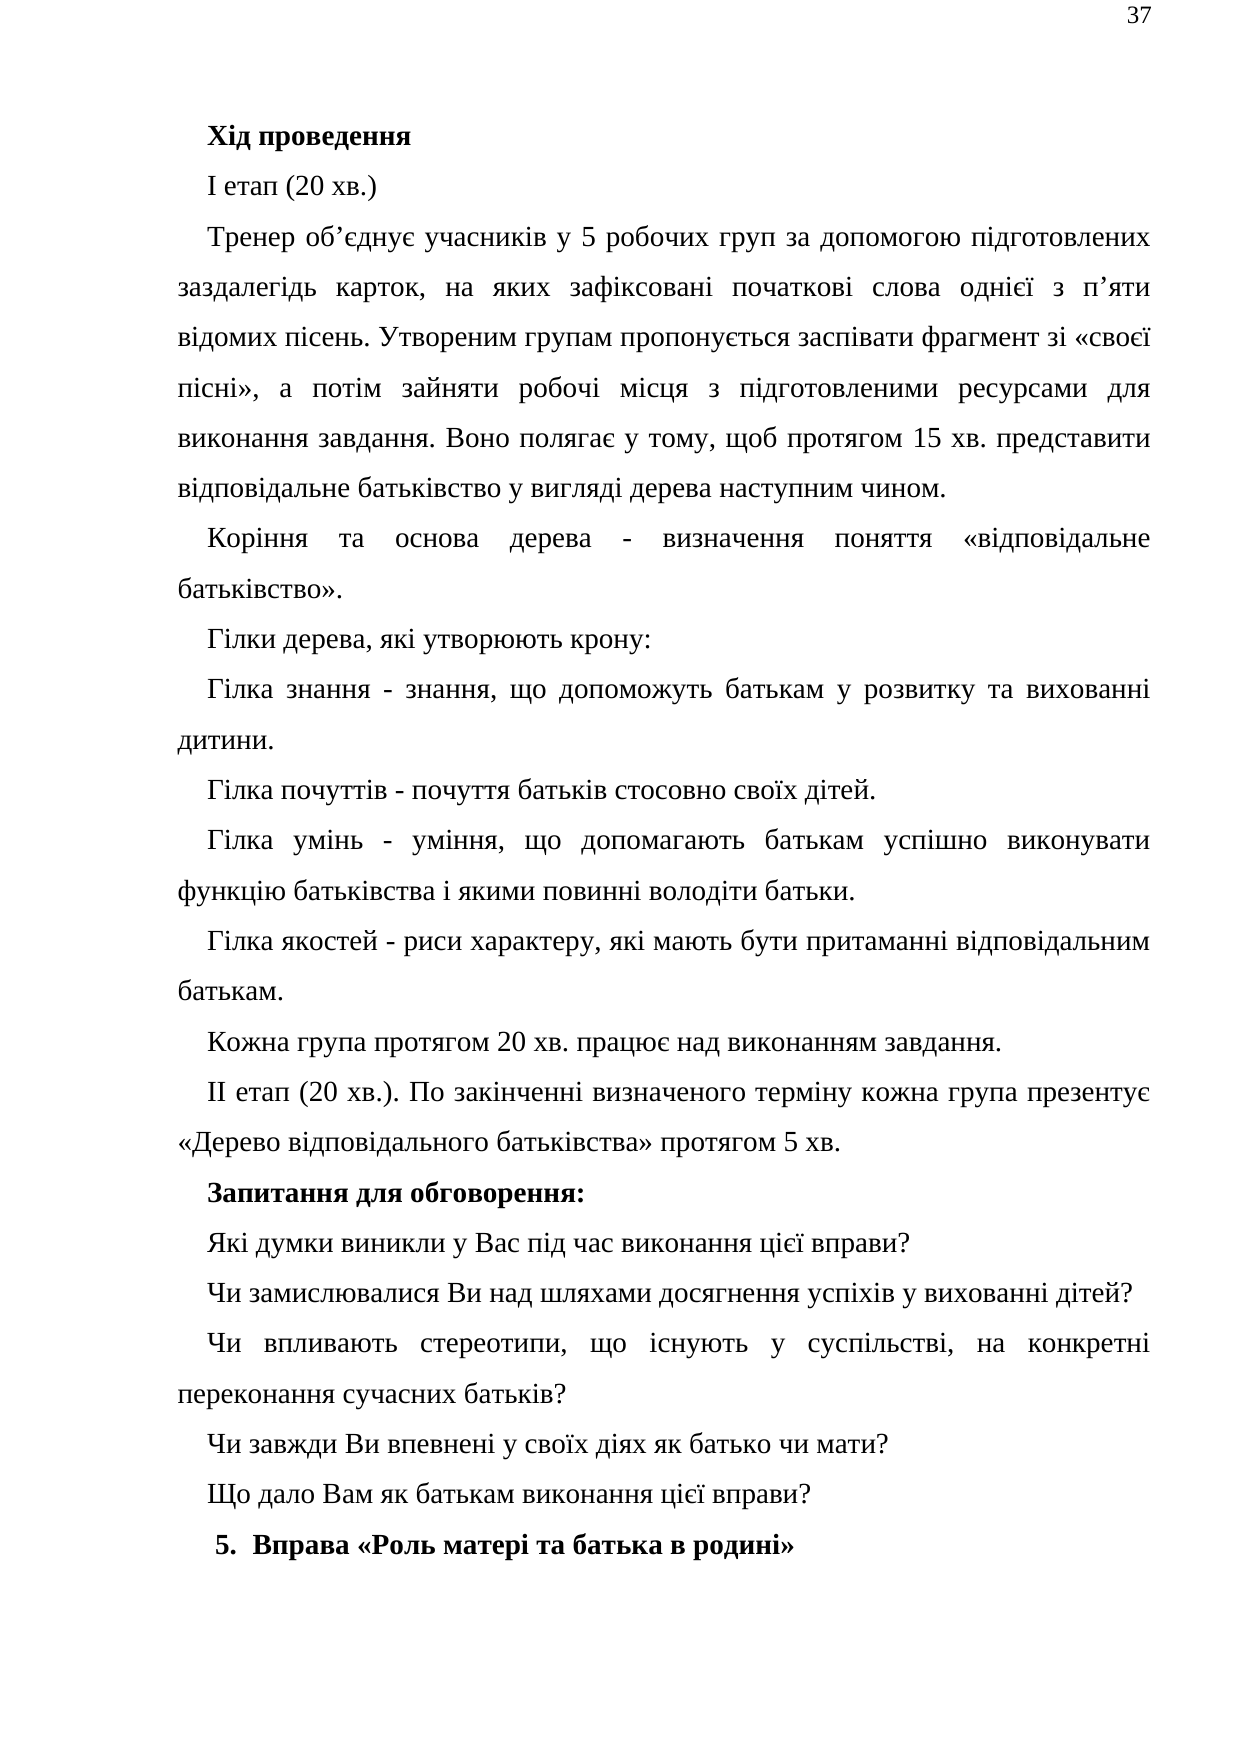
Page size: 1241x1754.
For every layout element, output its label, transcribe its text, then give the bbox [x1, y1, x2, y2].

text Гілки дерева, які утворюють крону: [177, 621, 1152, 655]
text І етап (20 хв.) [177, 168, 1152, 202]
text Гілка почуттів - почуття батьків стосовно своїх дітей. [177, 772, 1152, 806]
text Які думки виникли у Вас під час виконання цієї вправи? [177, 1225, 1152, 1258]
text II етап (20 хв.). По закінченні визначеного терміну кожна група презентує «Дерево відповідального батьківства» протягом 5 хв. [177, 1074, 1152, 1158]
text Тренер об’єднує учасників у 5 робочих груп за допомогою підготовлених заздалегідь карток, на яких зафіксовані початкові слова однієї з п’яти відомих пісень. Утвореним групам пропонується заспівати фрагмент зі «своєї пісні», а потім зайняти робочі місця з підготовленими ресурсами для виконання завдання. Воно полягає у тому, щоб протягом 15 хв. представити відповідальне батьківство у вигляді дерева наступним чином. [177, 219, 1152, 504]
text Кожна група протягом 20 хв. працює над виконанням завдання. [177, 1024, 1152, 1057]
text Що дало Вам як батькам виконання цієї вправи? [177, 1477, 1152, 1510]
text Хід проведення [177, 118, 1152, 152]
text Коріння та основа дерева - визначення поняття «відповідальне батьківство». [177, 521, 1152, 604]
list Вправа «Роль матері та батька в родині» [215, 1527, 1152, 1560]
text Гілка якостей - риси характеру, які мають бути притаманні відповідальним батькам. [177, 923, 1152, 1007]
text Гілка знання - знання, що допоможуть батькам у розвитку та вихованні дитини. [177, 672, 1152, 755]
text Запитання для обговорення: [177, 1175, 1152, 1208]
text Чи замислювалися Ви над шляхами досягнення успіхів у вихованні дітей? [177, 1275, 1152, 1309]
text Чи впливають стереотипи, що існують у суспільстві, на конкретні переконання сучасних батьків? [177, 1326, 1152, 1409]
text Гілка умінь - уміння, що допомагають батькам успішно виконувати функцію батьківства і якими повинні володіти батьки. [177, 822, 1152, 906]
text Чи завжди Ви впевнені у своїх діях як батько чи мати? [177, 1426, 1152, 1460]
